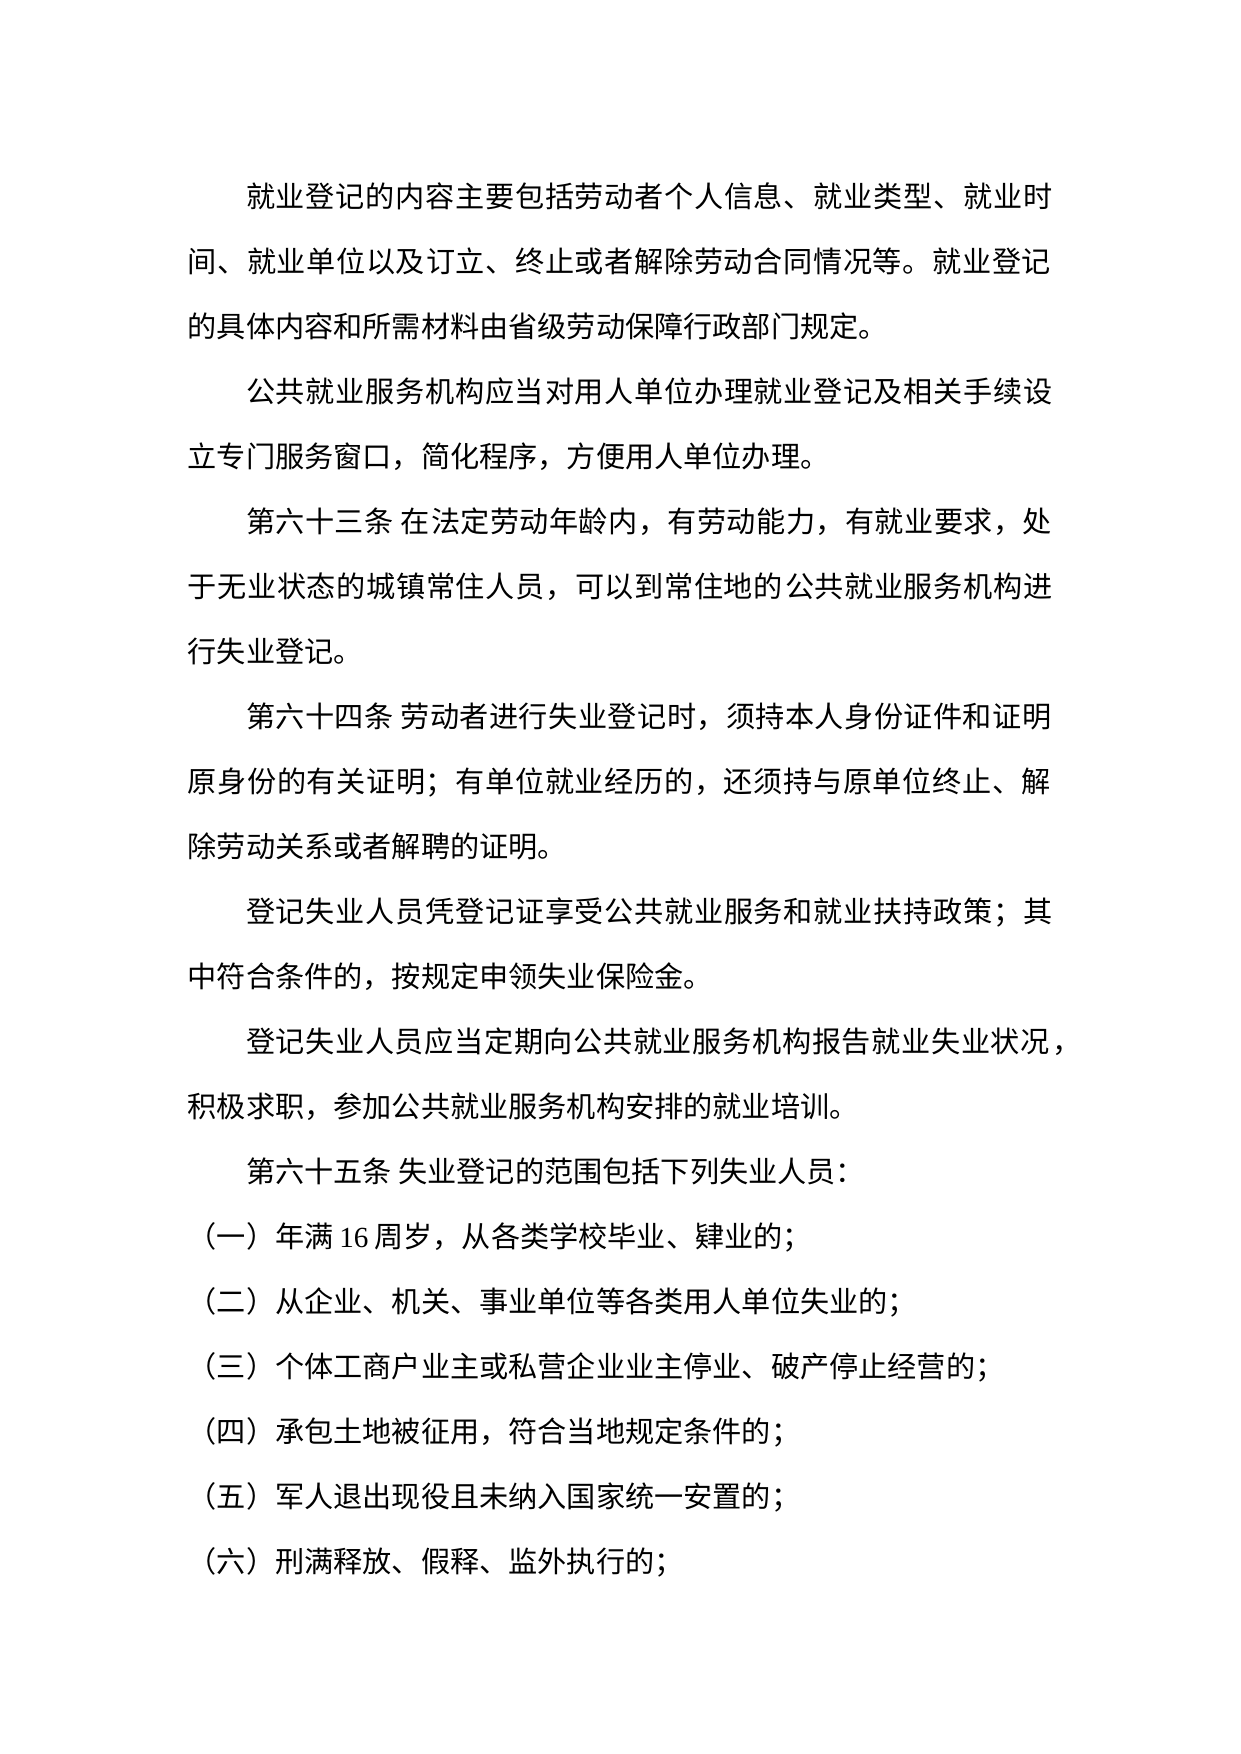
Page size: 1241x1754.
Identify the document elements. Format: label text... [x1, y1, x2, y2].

text 第六十五条 失业登记的范围包括下列失业人员： [187, 1137, 1053, 1202]
text 登记失业人员凭登记证享受公共就业服务和就业扶持政策；其中符合条件的，按规定申领失业保险金。 [187, 877, 1053, 1007]
text 登记失业人员应当定期向公共就业服务机构报告就业失业状况，积极求职，参加公共就业服务机构安排的就业培训。 [187, 1007, 1053, 1137]
text （五）军人退出现役且未纳入国家统一安置的； [187, 1462, 1053, 1527]
text （一）年满16周岁，从各类学校毕业、肄业的； [187, 1202, 1053, 1267]
text 第六十三条 在法定劳动年龄内，有劳动能力，有就业要求，处于无业状态的城镇常住人员，可以到常住地的公共就业服务机构进行失业登记。 [187, 487, 1053, 682]
text 公共就业服务机构应当对用人单位办理就业登记及相关手续设立专门服务窗口，简化程序，方便用人单位办理。 [187, 357, 1053, 487]
text （三）个体工商户业主或私营企业业主停业、破产停止经营的； [187, 1332, 1053, 1397]
text 就业登记的内容主要包括劳动者个人信息、就业类型、就业时间、就业单位以及订立、终止或者解除劳动合同情况等。就业登记的具体内容和所需材料由省级劳动保障行政部门规定。 [187, 162, 1053, 357]
text （四）承包土地被征用，符合当地规定条件的； [187, 1397, 1053, 1462]
text 第六十四条 劳动者进行失业登记时，须持本人身份证件和证明原身份的有关证明；有单位就业经历的，还须持与原单位终止、解除劳动关系或者解聘的证明。 [187, 682, 1053, 877]
text （二）从企业、机关、事业单位等各类用人单位失业的； [187, 1267, 1053, 1332]
text （六）刑满释放、假释、监外执行的； [187, 1527, 1053, 1592]
